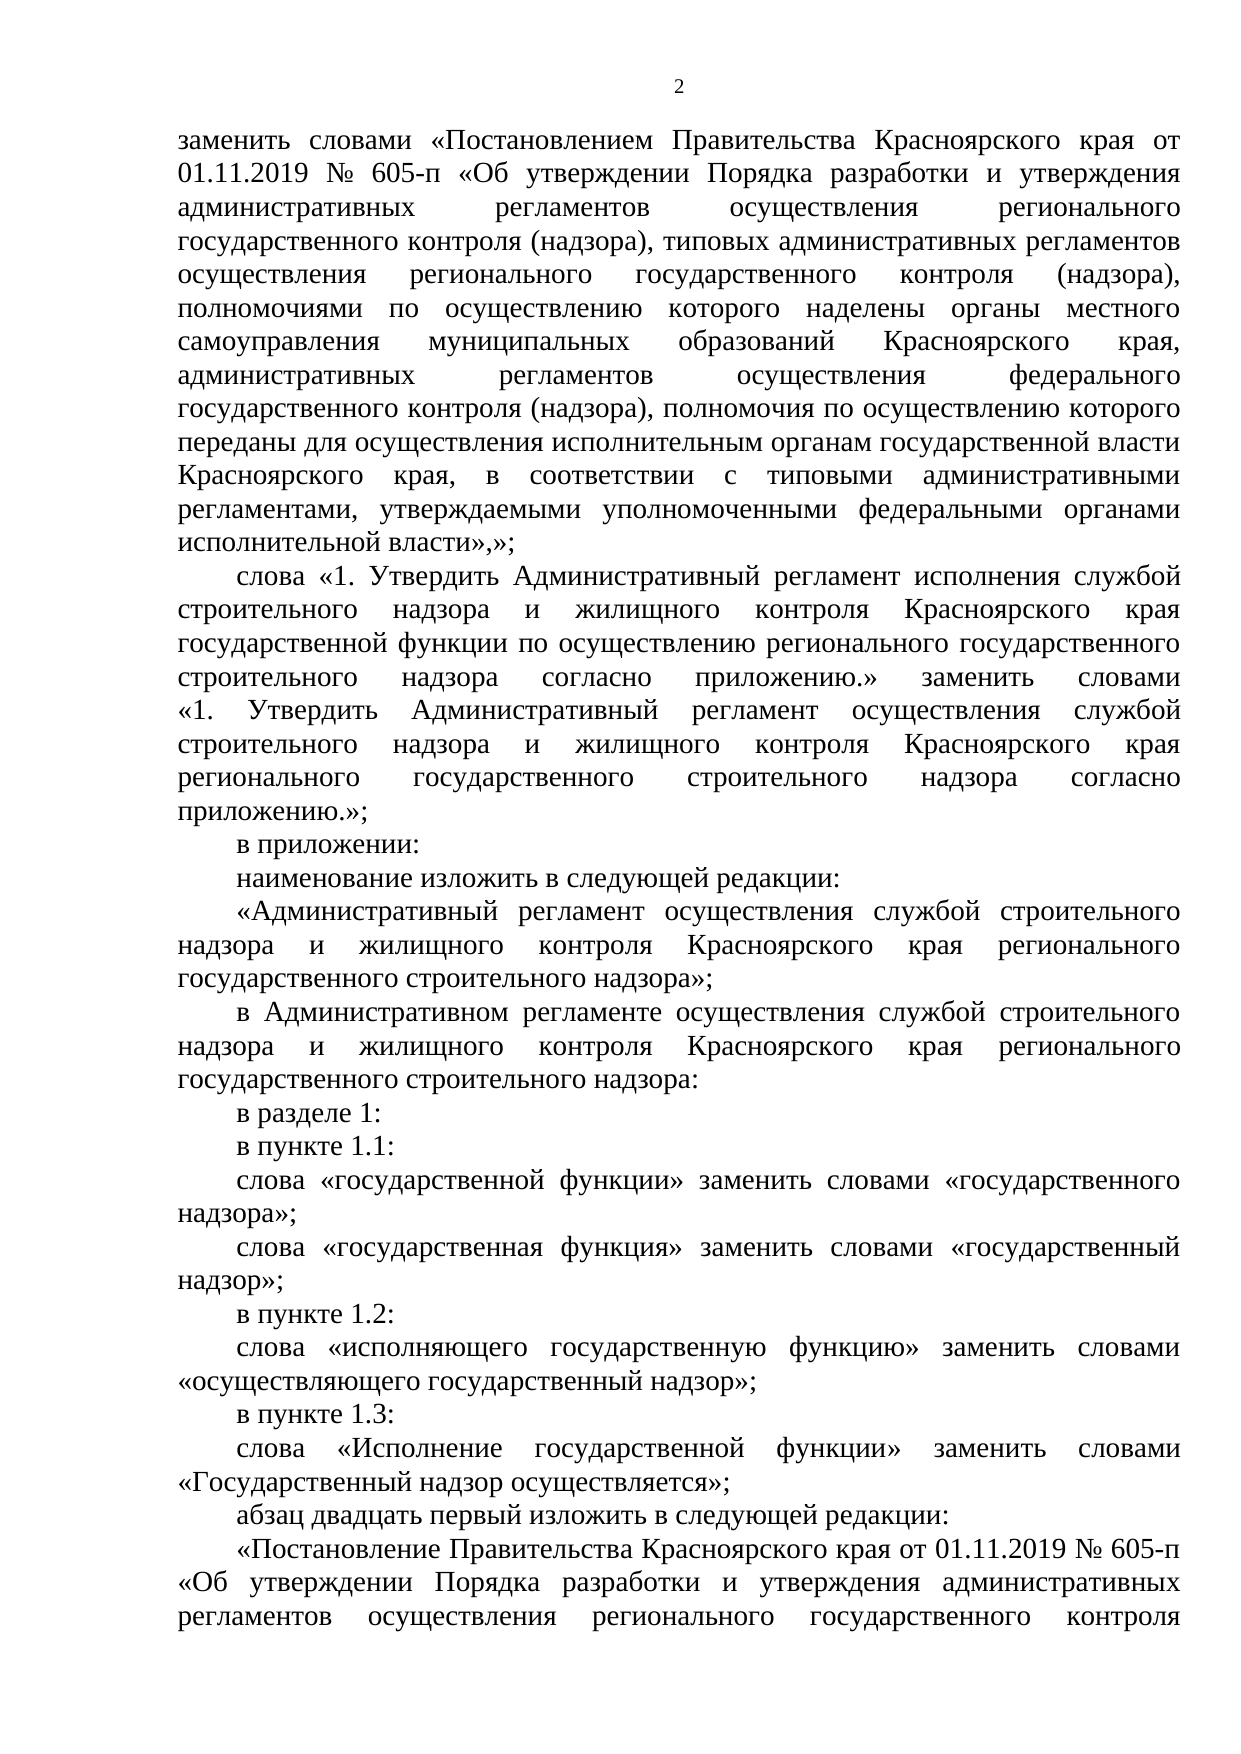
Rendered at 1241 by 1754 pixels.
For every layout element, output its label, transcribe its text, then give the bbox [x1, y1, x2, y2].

text слова «Исполнение государственной функции» заменить словами «Государственный надзор осуществляется»; [177, 1430, 1181, 1497]
text слова «государственная функция» заменить словами «государственный надзор»; [177, 1229, 1181, 1296]
text слова «государственной функции» заменить словами «государственного надзора»; [177, 1162, 1181, 1229]
text в пункте 1.3: [177, 1397, 1181, 1430]
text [177, 1531, 1181, 1631]
text в разделе 1: [177, 1095, 1181, 1128]
text наименование изложить в следующей редакции: [177, 860, 1181, 893]
text «Административный регламент осуществления службой строительного надзора и жилищного контроля Красноярского края регионального государственного строительного надзора»; [177, 893, 1181, 994]
text абзац двадцать первый изложить в следующей редакции: [177, 1497, 1181, 1531]
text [177, 122, 1181, 558]
text в пункте 1.2: [177, 1296, 1181, 1329]
text слова «1. Утвердить Административный регламент исполнения службой строительного надзора и жилищного контроля Красноярского края государственной функции по осуществлению регионального государственного строительного надзора согласно приложению.» заменить словами «1. Утвердить Административный регламент осуществления службой строительного надзора и жилищного контроля Красноярского края регионального государственного строительного надзора согласно приложению.»; [177, 558, 1181, 826]
text слова «исполняющего государственную функцию» заменить словами «осуществляющего государственный надзор»; [177, 1329, 1181, 1397]
text в Административном регламенте осуществления службой строительного надзора и жилищного контроля Красноярского края регионального государственного строительного надзора: [177, 994, 1181, 1095]
text в пункте 1.1: [177, 1128, 1181, 1162]
text в приложении: [177, 826, 1181, 860]
